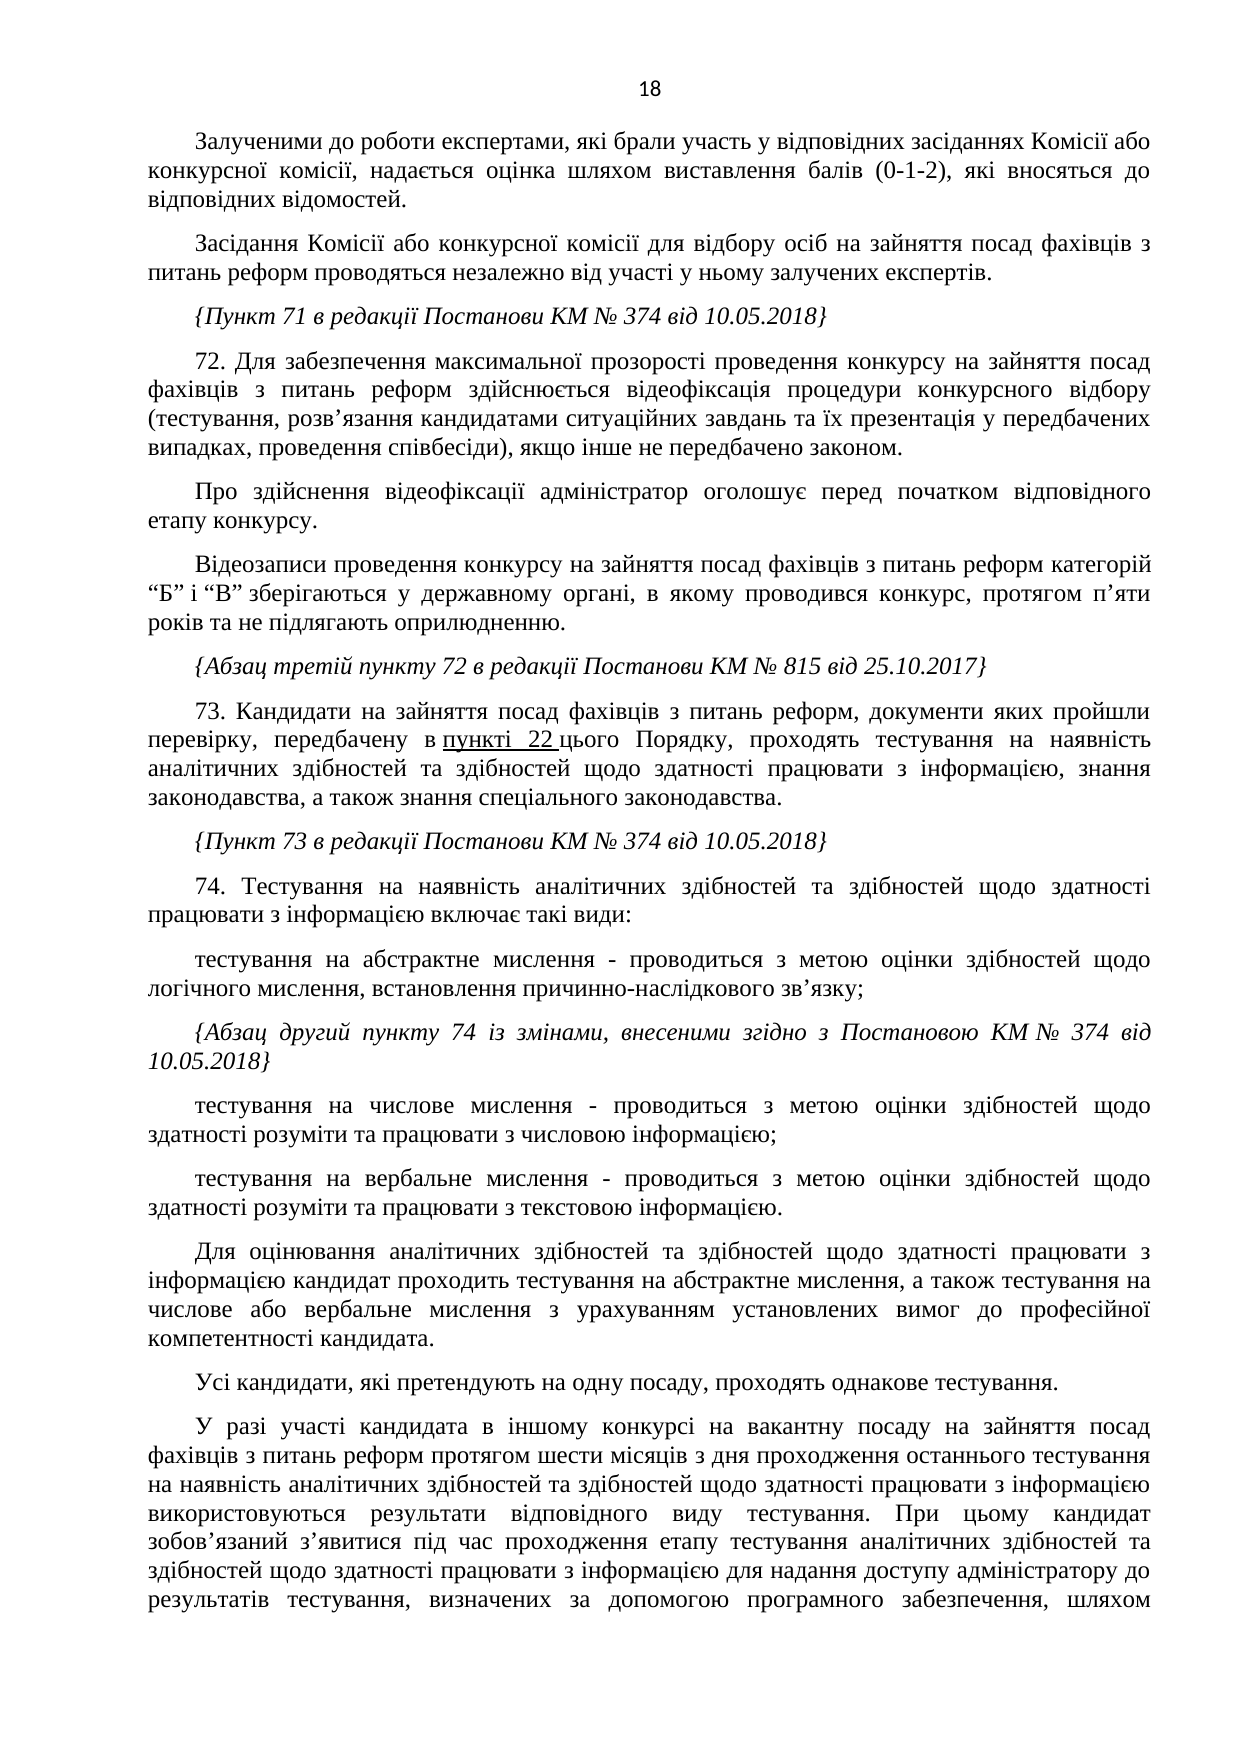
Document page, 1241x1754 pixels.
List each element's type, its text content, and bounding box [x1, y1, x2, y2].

text {Абзац другий пункту 74 із змінами, внесеними згідно з Постановою КМ № 374 від 10.05.2018} [148, 1017, 1152, 1074]
text тестування на вербальне мислення - проводиться з метою оцінки здібностей щодо здатності розуміти та працювати з текстовою інформацією. [148, 1163, 1152, 1221]
text Відеозаписи проведення конкурсу на зайняття посад фахівців з питань реформ категорій “Б” і “В” зберігаються у державному органі, в якому проводився конкурс, протягом п’яти років та не підлягають оприлюдненню. [148, 549, 1152, 636]
text Засідання Комісії або конкурсної комісії для відбору осіб на зайняття посад фахівців з питань реформ проводяться незалежно від участі у ньому залучених експертів. [148, 228, 1152, 286]
text тестування на абстрактне мислення - проводиться з метою оцінки здібностей щодо логічного мислення, встановлення причинно-наслідкового зв’язку; [148, 944, 1152, 1001]
text {Пункт 73 в редакції Постанови КМ № 374 від 10.05.2018} [148, 826, 1152, 855]
text {Абзац третій пункту 72 в редакції Постанови КМ № 815 від 25.10.2017} [148, 651, 1152, 680]
text 72. Для забезпечення максимальної прозорості проведення конкурсу на зайняття посад фахівців з питань реформ здійснюється відеофіксація процедури конкурсного відбору (тестування, розв’язання кандидатами ситуаційних завдань та їх презентація у передбачених випадках, проведення співбесіди), якщо інше не передбачено законом. [148, 346, 1152, 461]
text Усі кандидати, які претендують на одну посаду, проходять однакове тестування. [148, 1367, 1152, 1396]
text Для оцінювання аналітичних здібностей та здібностей щодо здатності працювати з інформацією кандидат проходить тестування на абстрактне мислення, а також тестування на числове або вербальне мислення з урахуванням установлених вимог до професійної компетентності кандидата. [148, 1236, 1152, 1351]
text Залученими до роботи експертами, які брали участь у відповідних засіданнях Комісії або конкурсної комісії, надається оцінка шляхом виставлення балів (0-1-2), які вносяться до відповідних відомостей. [148, 126, 1152, 213]
text Про здійснення відеофіксації адміністратор оголошує перед початком відповідного етапу конкурсу. [148, 476, 1152, 534]
text тестування на числове мислення - проводиться з метою оцінки здібностей щодо здатності розуміти та працювати з числовою інформацією; [148, 1090, 1152, 1148]
text 74. Тестування на наявність аналітичних здібностей та здібностей щодо здатності працювати з інформацією включає такі види: [148, 871, 1152, 928]
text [148, 1411, 1152, 1613]
text 73. Кандидати на зайняття посад фахівців з питань реформ, документи яких пройшли перевірку, передбачену в пункті 22 цього Порядку, проходять тестування на наявність аналітичних здібностей та здібностей щодо здатності працювати з інформацією, знання законодавства, а також знання спеціального законодавства. [148, 696, 1152, 811]
text {Пункт 71 в редакції Постанови КМ № 374 від 10.05.2018} [148, 301, 1152, 330]
